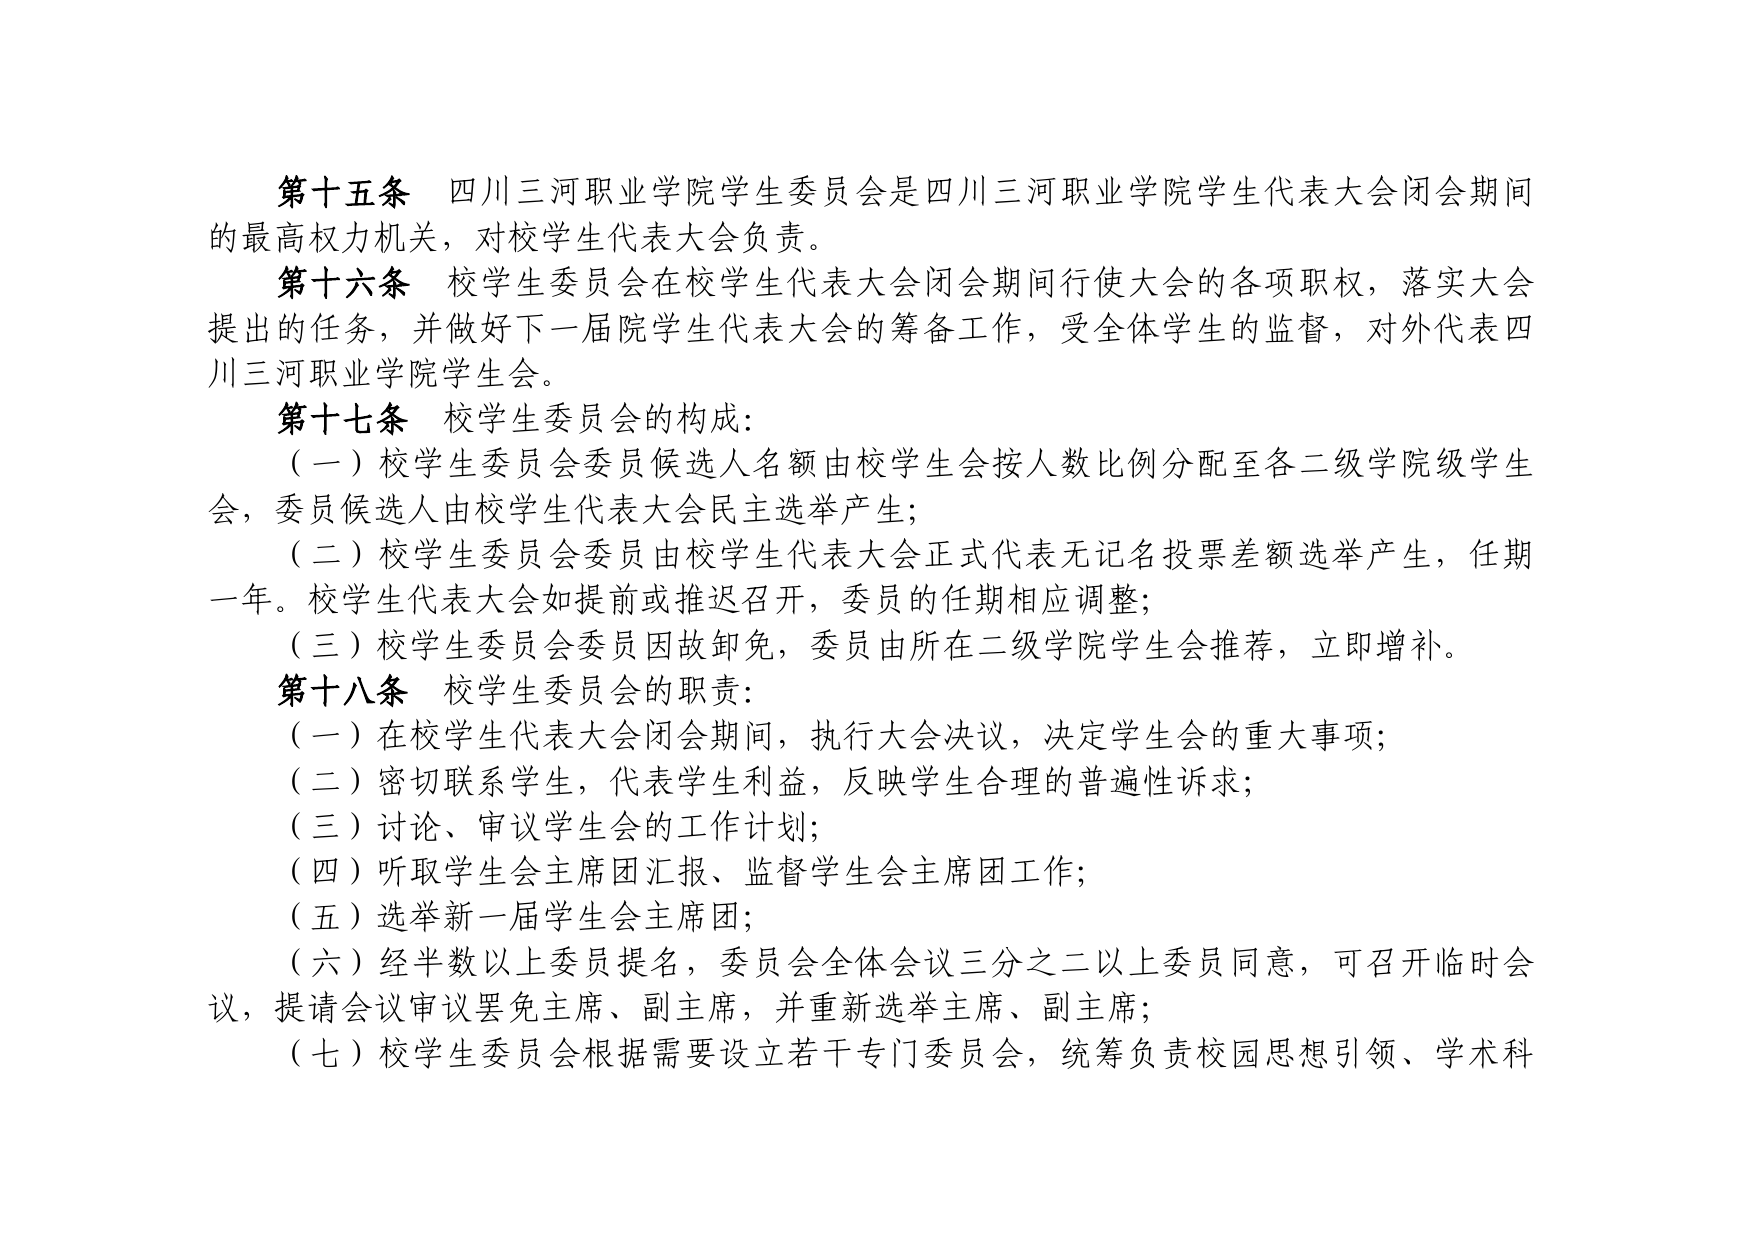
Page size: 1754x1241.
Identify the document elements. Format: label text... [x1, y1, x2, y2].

text 第十七条 校学生委员会的构成： [207, 393, 1535, 439]
text （一）在校学生代表大会闭会期间，执行大会决议，决定学生会的重大事项； [207, 711, 1535, 756]
text 第十八条 校学生委员会的职责： [207, 665, 1535, 711]
text （二）密切联系学生，代表学生利益，反映学生合理的普遍性诉求； [207, 756, 1535, 801]
text （一）校学生委员会委员候选人名额由校学生会按人数比例分配至各二级学院级学生会，委员候选人由校学生代表大会民主选举产生； [207, 439, 1535, 529]
text （六）经半数以上委员提名，委员会全体会议三分之二以上委员同意，可召开临时会议，提请会议审议罢免主席、副主席，并重新选举主席、副主席； [207, 937, 1535, 1028]
text （三）讨论、审议学生会的工作计划； [207, 801, 1535, 847]
text （二）校学生委员会委员由校学生代表大会正式代表无记名投票差额选举产生，任期一年。校学生代表大会如提前或推迟召开，委员的任期相应调整； [207, 529, 1535, 620]
text （四）听取学生会主席团汇报、监督学生会主席团工作； [207, 847, 1535, 892]
text 第十五条 四川三河职业学院学生委员会是四川三河职业学院学生代表大会闭会期间的最高权力机关，对校学生代表大会负责。 [207, 167, 1535, 258]
text （三）校学生委员会委员因故卸免，委员由所在二级学院学生会推荐，立即增补。 [207, 620, 1535, 665]
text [207, 1028, 1535, 1073]
text 第十六条 校学生委员会在校学生代表大会闭会期间行使大会的各项职权，落实大会提出的任务，并做好下一届院学生代表大会的筹备工作，受全体学生的监督，对外代表四川三河职业学院学生会。 [207, 258, 1535, 393]
text （五）选举新一届学生会主席团； [207, 892, 1535, 937]
